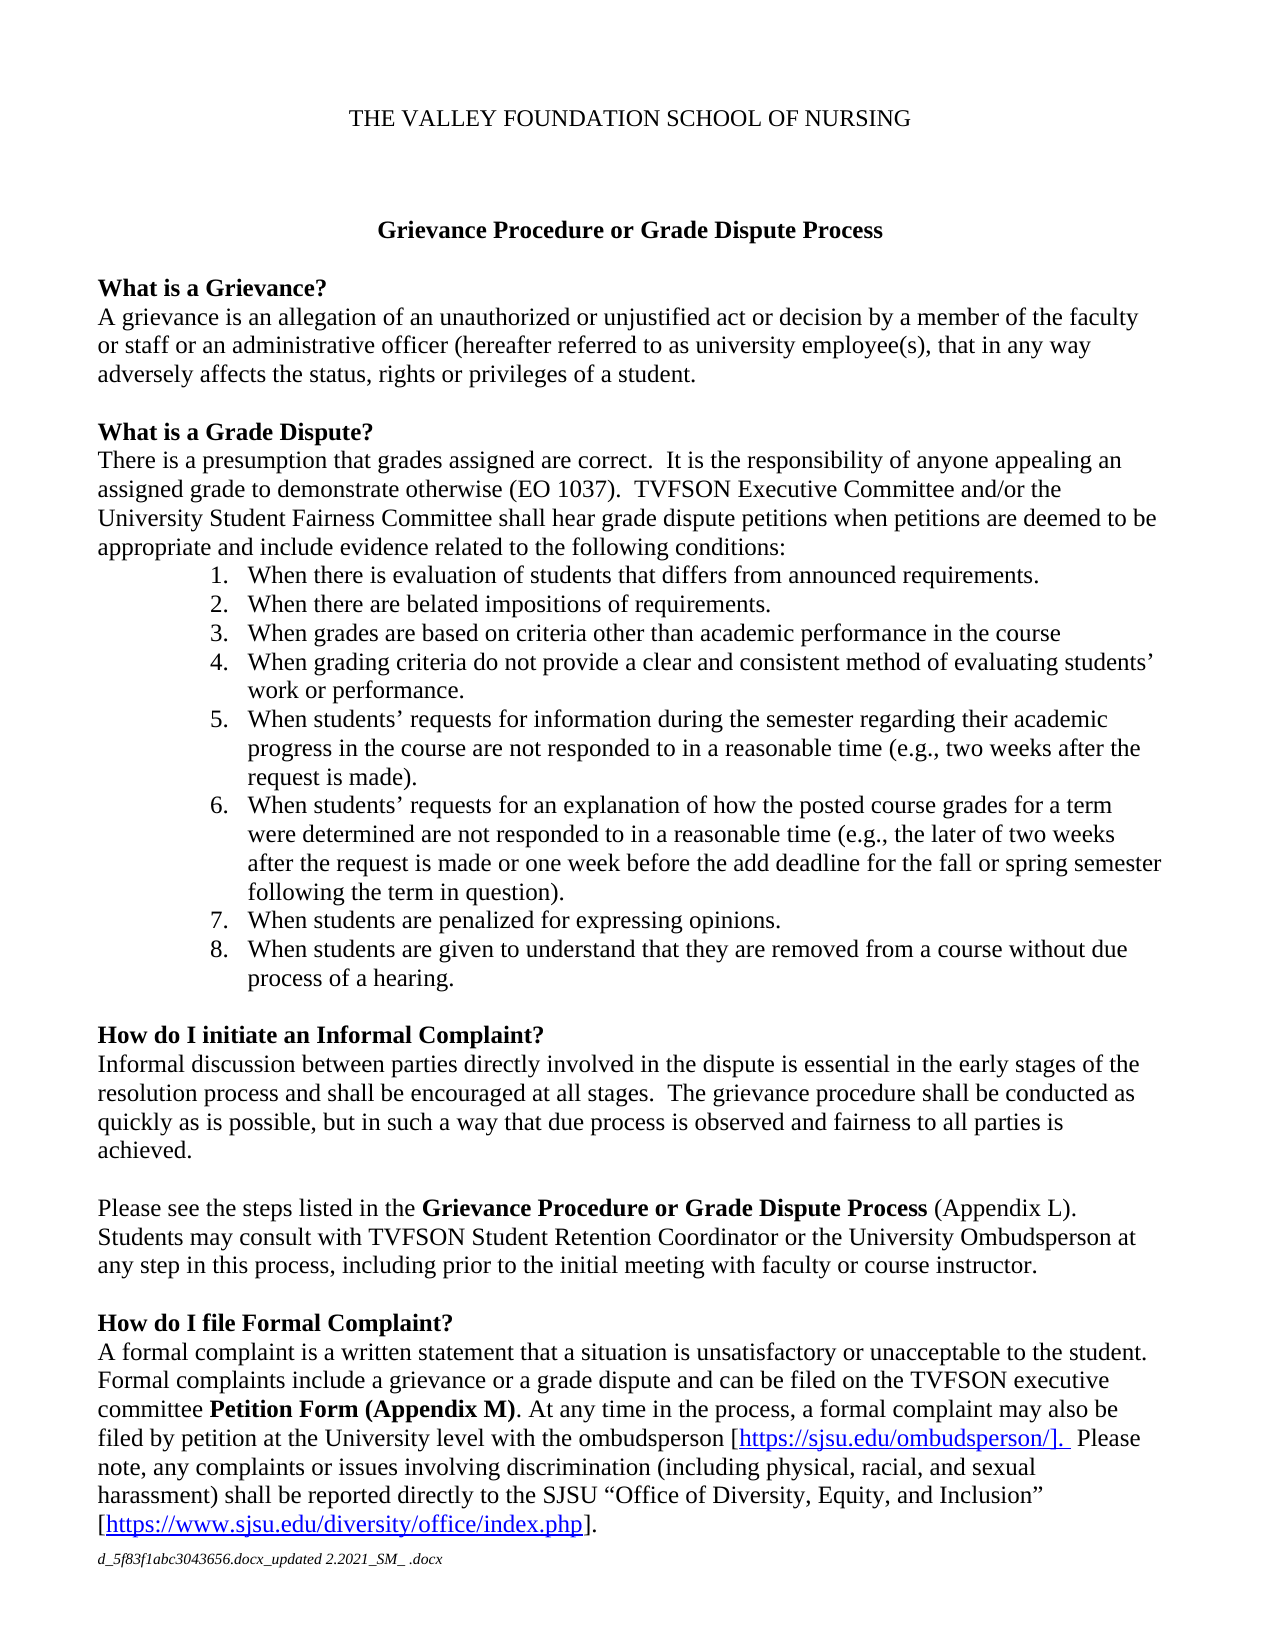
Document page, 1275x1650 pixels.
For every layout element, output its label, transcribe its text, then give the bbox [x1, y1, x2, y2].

text There is a presumption that grades assigned are correct. It is the responsibility of anyone appealing an assigned grade to demonstrate otherwise (EO 1037). TVFSON Executive Committee and/or the University Student Fairness Committee shall hear grade dispute petitions when petitions are deemed to be appropriate and include evidence related to the following conditions: [97, 445, 1162, 560]
text How do I initiate an Informal Complaint? [97, 1020, 1162, 1049]
text A formal complaint is a written statement that a situation is unsatisfactory or unacceptable to the student. Formal complaints include a grievance or a grade dispute and can be filed on the TVFSON executive committee Petition Form (Appendix M). At any time in the process, a formal complaint may also be filed by petition at the University level with the ombudsperson [https://sjsu.edu/ombudsperson/]. Please note, any complaints or issues involving discrimination (including physical, racial, and sexual harassment) shall be reported directly to the SJSU “Office of Diversity, Equity, and Inclusion” [https://www.sjsu.edu/diversity/office/index.php]. [97, 1337, 1162, 1538]
list When students are given to understand that they are removed from a course without due process of a hearing. [210, 934, 1162, 992]
list When students’ requests for information during the semester regarding their academic progress in the course are not responded to in a reasonable time (e.g., two weeks after the request is made). [210, 704, 1162, 790]
list When there are belated impositions of requirements. [210, 589, 1162, 618]
text Please see the steps listed in the Grievance Procedure or Grade Dispute Process (Appendix L). Students may consult with TVFSON Student Retention Coordinator or the University Ombudsperson at any step in this process, including prior to the initial meeting with faculty or course instructor. [97, 1193, 1162, 1279]
text How do I file Formal Complaint? [97, 1308, 1162, 1337]
text THE VALLEY FOUNDATION SCHOOL OF NURSING [97, 104, 1162, 131]
list When grades are based on criteria other than academic performance in the course [210, 618, 1162, 647]
text A grievance is an allegation of an unauthorized or unjustified act or decision by a member of the faculty or staff or an administrative officer (hereafter referred to as university employee(s), that in any way adversely affects the status, rights or privileges of a student. [97, 302, 1162, 388]
text Informal discussion between parties directly involved in the dispute is essential in the early stages of the resolution process and shall be encouraged at all stages. The grievance procedure shall be conducted as quickly as is possible, but in such a way that due process is observed and fairness to all parties is achieved. [97, 1049, 1162, 1164]
text Grievance Procedure or Grade Dispute Process [97, 215, 1162, 244]
list When students’ requests for an explanation of how the posted course grades for a term were determined are not responded to in a reasonable time (e.g., the later of two weeks after the request is made or one week before the add deadline for the fall or spring semester following the term in question). [210, 790, 1162, 905]
list When grading criteria do not provide a clear and consistent method of evaluating students’ work or performance. [210, 647, 1162, 704]
list When there is evaluation of students that differs from announced requirements. [210, 560, 1162, 589]
list When students are penalized for expressing opinions. [210, 905, 1162, 934]
text What is a Grievance? [97, 273, 1162, 302]
text What is a Grade Dispute? [97, 417, 1162, 445]
